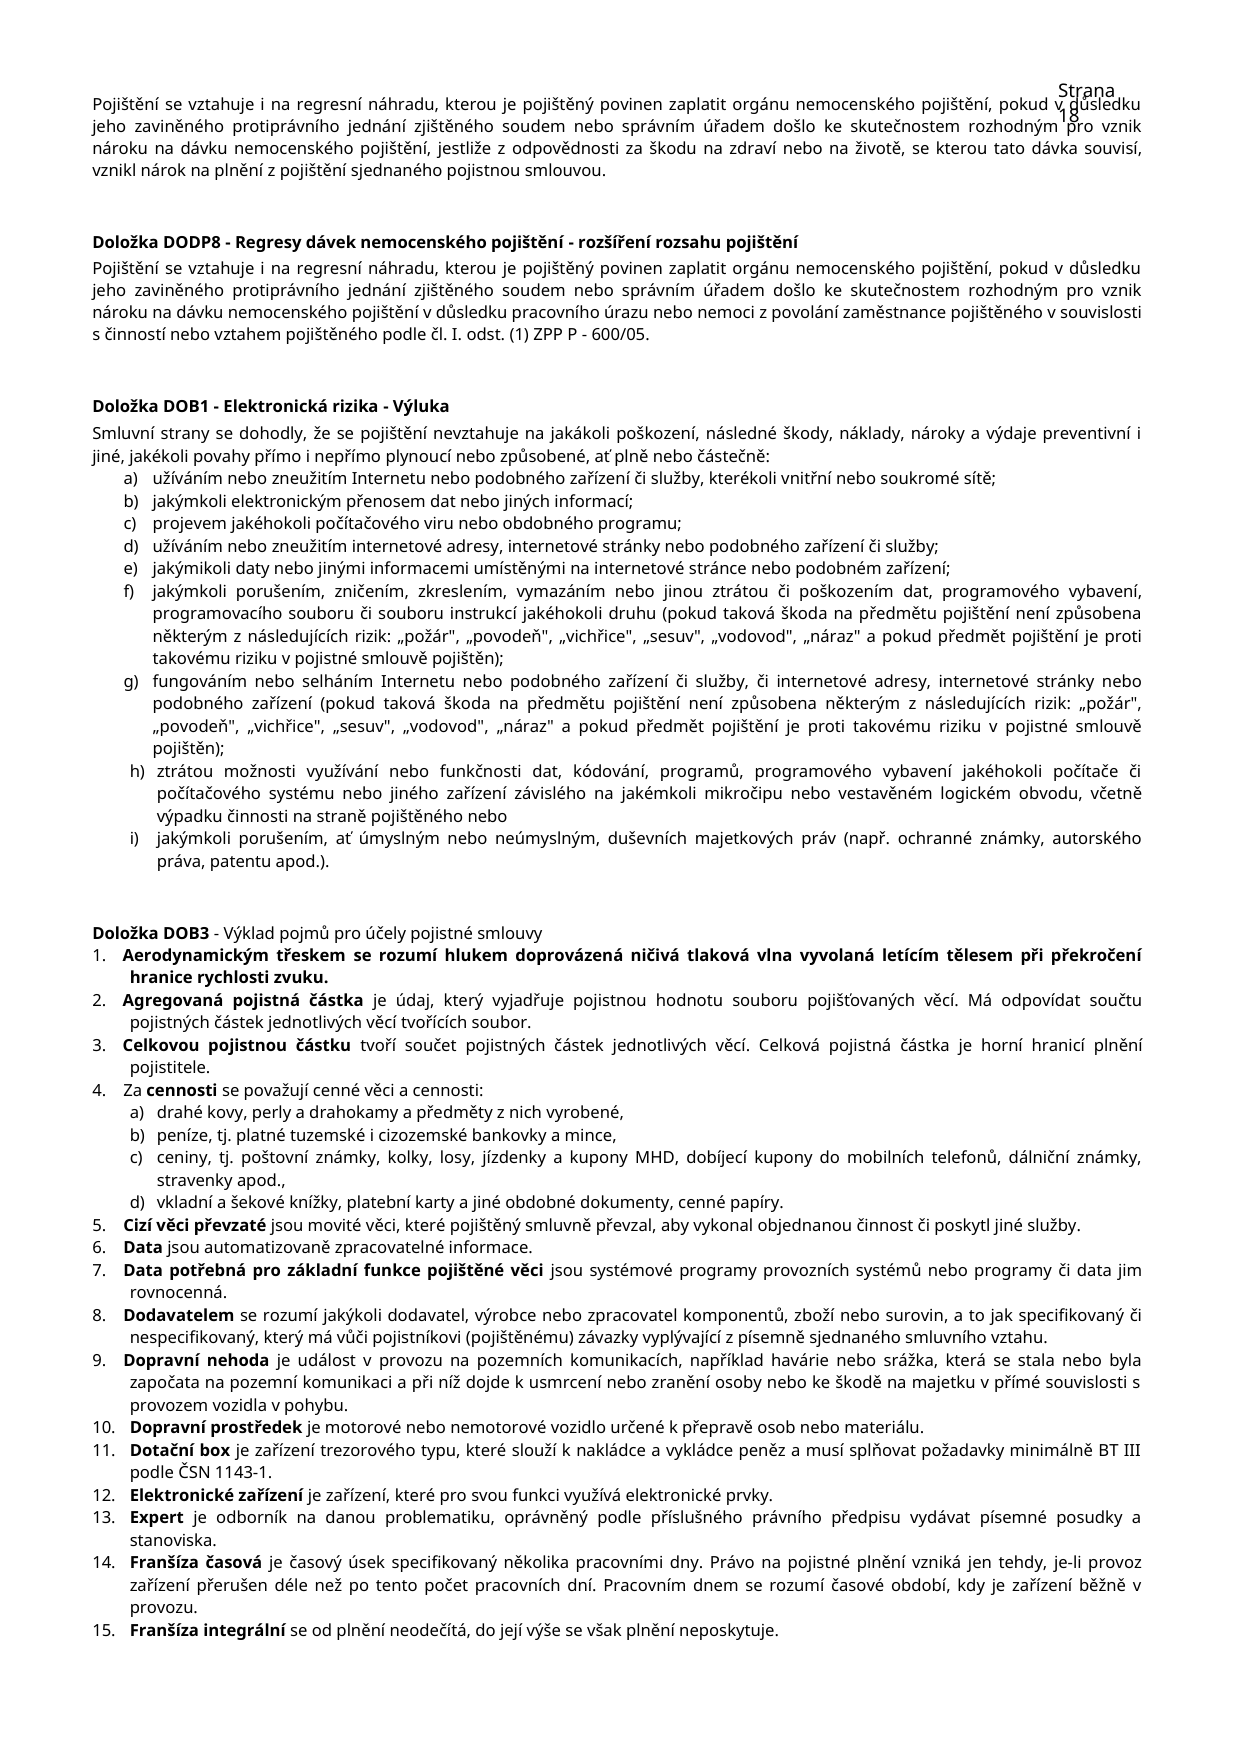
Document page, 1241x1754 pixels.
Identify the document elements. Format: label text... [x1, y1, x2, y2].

list Za cennosti se považují cenné věci a cennosti: [92, 1078, 1143, 1101]
text Doložka DOB1 - Elektronická rizika - Výluka [92, 399, 1143, 416]
list Dopravní nehoda je událost v provozu na pozemních komunikacích, například havárie nebo srážka, která se stala nebo byla započata na pozemní komunikaci a při níž dojde k usmrcení nebo zranění osoby nebo ke škodě na majetku v přímé souvislosti s provozem vozidla v pohybu. [92, 1348, 1143, 1416]
list projevem jakéhokoli počítačového viru nebo obdobného programu; [123, 512, 1143, 534]
list Agregovaná pojistná částka je údaj, který vyjadřuje pojistnou hodnotu souboru pojišťovaných věcí. Má odpovídat součtu pojistných částek jednotlivých věcí tvořících soubor. [92, 988, 1143, 1033]
list Data jsou automatizovaně zpracovatelné informace. [92, 1236, 1143, 1258]
list užíváním nebo zneužitím Internetu nebo podobného zařízení či služby, kterékoli vnitřní nebo soukromé sítě; [123, 467, 1143, 489]
list jakýmkoli porušením, ať úmyslným nebo neúmyslným, duševních majetkových práv (např. ochranné známky, autorského práva, patentu apod.). [129, 827, 1143, 872]
text Smluvní strany se dohodly, že se pojištění nevztahuje na jakákoli poškození, následné škody, náklady, nároky a výdaje preventivní i jiné, jakékoli povahy přímo i nepřímo plynoucí nebo způsobené, ať plně nebo částečně: [92, 422, 1143, 467]
list Aerodynamickým třeskem se rozumí hlukem doprovázená ničivá tlaková vlna vyvolaná letícím tělesem při překročení hranice rychlosti zvuku. [92, 943, 1143, 988]
list Dotační box je zařízení trezorového typu, které slouží k nakládce a vykládce peněz a musí splňovat požadavky minimálně BT III podle ČSN 1143-1. [92, 1438, 1143, 1483]
list užíváním nebo zneužitím internetové adresy, internetové stránky nebo podobného zařízení či služby; [123, 534, 1143, 557]
list Dodavatelem se rozumí jakýkoli dodavatel, výrobce nebo zpracovatel komponentů, zboží nebo surovin, a to jak specifikovaný či nespecifikovaný, který má vůči pojistníkovi (pojištěnému) závazky vyplývající z písemně sjednaného smluvního vztahu. [92, 1303, 1143, 1348]
list Data potřebná pro základní funkce pojištěné věci jsou systémové programy provozních systémů nebo programy či data jim rovnocenná. [92, 1258, 1143, 1303]
list fungováním nebo selháním Internetu nebo podobného zařízení či služby, či internetové adresy, internetové stránky nebo podobného zařízení (pokud taková škoda na předmětu pojištění není způsobena některým z následujících rizik: „požár", „povodeň", „vichřice", „sesuv", „vodovod", „náraz" a pokud předmět pojištění je proti takovému riziku v pojistné smlouvě pojištěn); [123, 669, 1143, 759]
list Elektronické zařízení je zařízení, které pro svou funkci využívá elektronické prvky. [92, 1483, 1143, 1506]
list Cizí věci převzaté jsou movité věci, které pojištěný smluvně převzal, aby vykonal objednanou činnost či poskytl jiné služby. [92, 1213, 1143, 1236]
list ztrátou možnosti využívání nebo funkčnosti dat, kódování, programů, programového vybavení jakéhokoli počítače či počítačového systému nebo jiného zařízení závislého na jakémkoli mikročipu nebo vestavěném logickém obvodu, včetně výpadku činnosti na straně pojištěného nebo [129, 759, 1143, 827]
text Doložka DOB3 - Výklad pojmů pro účely pojistné smlouvy [92, 926, 1143, 943]
list vkladní a šekové knížky, platební karty a jiné obdobné dokumenty, cenné papíry. [129, 1191, 1143, 1213]
text Pojištění se vztahuje i na regresní náhradu, kterou je pojištěný povinen zaplatit orgánu nemocenského pojištění, pokud v důsledku jeho zaviněného protiprávního jednání zjištěného soudem nebo správním úřadem došlo ke skutečnostem rozhodným pro vznik nároku na dávku nemocenského pojištění v důsledku pracovního úrazu nebo nemoci z povolání zaměstnance pojištěného v souvislosti s činností nebo vztahem pojištěného podle čl. I. odst. (1) ZPP P - 600/05. [92, 257, 1143, 345]
list drahé kovy, perly a drahokamy a předměty z nich vyrobené, [129, 1101, 1143, 1123]
list jakýmkoli elektronickým přenosem dat nebo jiných informací; [123, 489, 1143, 512]
list Franšíza integrální se od plnění neodečítá, do její výše se však plnění neposkytuje. [92, 1618, 1143, 1641]
list Franšíza časová je časový úsek specifikovaný několika pracovními dny. Právo na pojistné plnění vzniká jen tehdy, je-li provoz zařízení přerušen déle než po tento počet pracovních dní. Pracovním dnem se rozumí časové období, kdy je zařízení běžně v provozu. [92, 1551, 1143, 1618]
text Doložka DODP8 - Regresy dávek nemocenského pojištění - rozšíření rozsahu pojištění [92, 235, 1143, 252]
list peníze, tj. platné tuzemské i cizozemské bankovky a mince, [129, 1123, 1143, 1146]
list jakýmikoli daty nebo jinými informacemi umístěnými na internetové stránce nebo podobném zařízení; [123, 557, 1143, 579]
list ceniny, tj. poštovní známky, kolky, losy, jízdenky a kupony MHD, dobíjecí kupony do mobilních telefonů, dálniční známky, stravenky apod., [129, 1146, 1143, 1191]
text Pojištění se vztahuje i na regresní náhradu, kterou je pojištěný povinen zaplatit orgánu nemocenského pojištění, pokud v důsledku jeho zaviněného protiprávního jednání zjištěného soudem nebo správním úřadem došlo ke skutečnostem rozhodným pro vznik nároku na dávku nemocenského pojištění, jestliže z odpovědnosti za škodu na zdraví nebo na životě, se kterou tato dávka souvisí, vznikl nárok na plnění z pojištění sjednaného pojistnou smlouvou. [92, 93, 1143, 181]
list Expert je odborník na danou problematiku, oprávněný podle příslušného právního předpisu vydávat písemné posudky a stanoviska. [92, 1506, 1143, 1551]
list Celkovou pojistnou částku tvoří součet pojistných částek jednotlivých věcí. Celková pojistná částka je horní hranicí plnění pojistitele. [92, 1033, 1143, 1078]
list Dopravní prostředek je motorové nebo nemotorové vozidlo určené k přepravě osob nebo materiálu. [92, 1416, 1143, 1438]
list jakýmkoli porušením, zničením, zkreslením, vymazáním nebo jinou ztrátou či poškozením dat, programového vybavení, programovacího souboru či souboru instrukcí jakéhokoli druhu (pokud taková škoda na předmětu pojištění není způsobena některým z následujících rizik: „požár", „povodeň", „vichřice", „sesuv", „vodovod", „náraz" a pokud předmět pojištění je proti takovému riziku v pojistné smlouvě pojištěn); [123, 579, 1143, 669]
